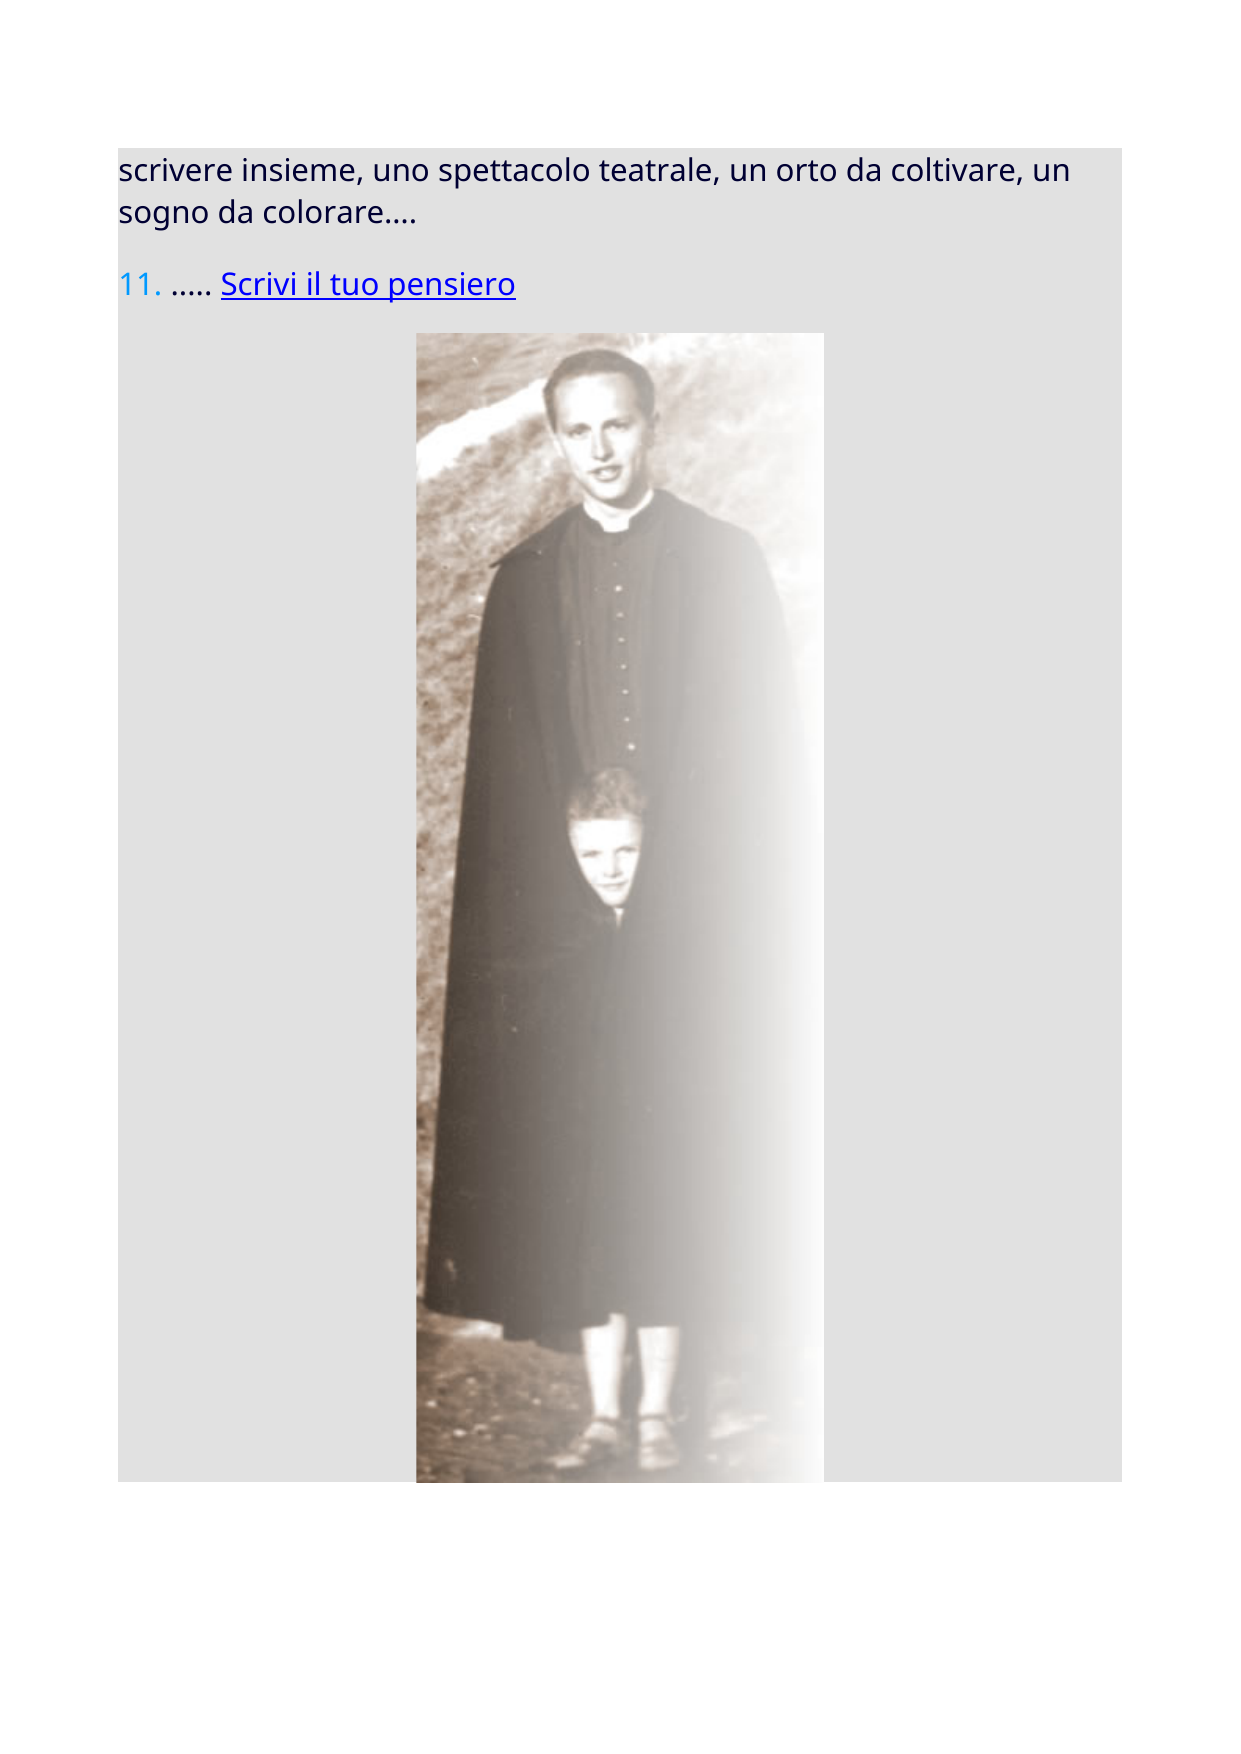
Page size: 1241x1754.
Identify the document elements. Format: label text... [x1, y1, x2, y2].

text 11. ..... Scrivi il tuo pensiero [118, 262, 1122, 304]
picture [416, 333, 824, 1483]
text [118, 148, 1122, 233]
